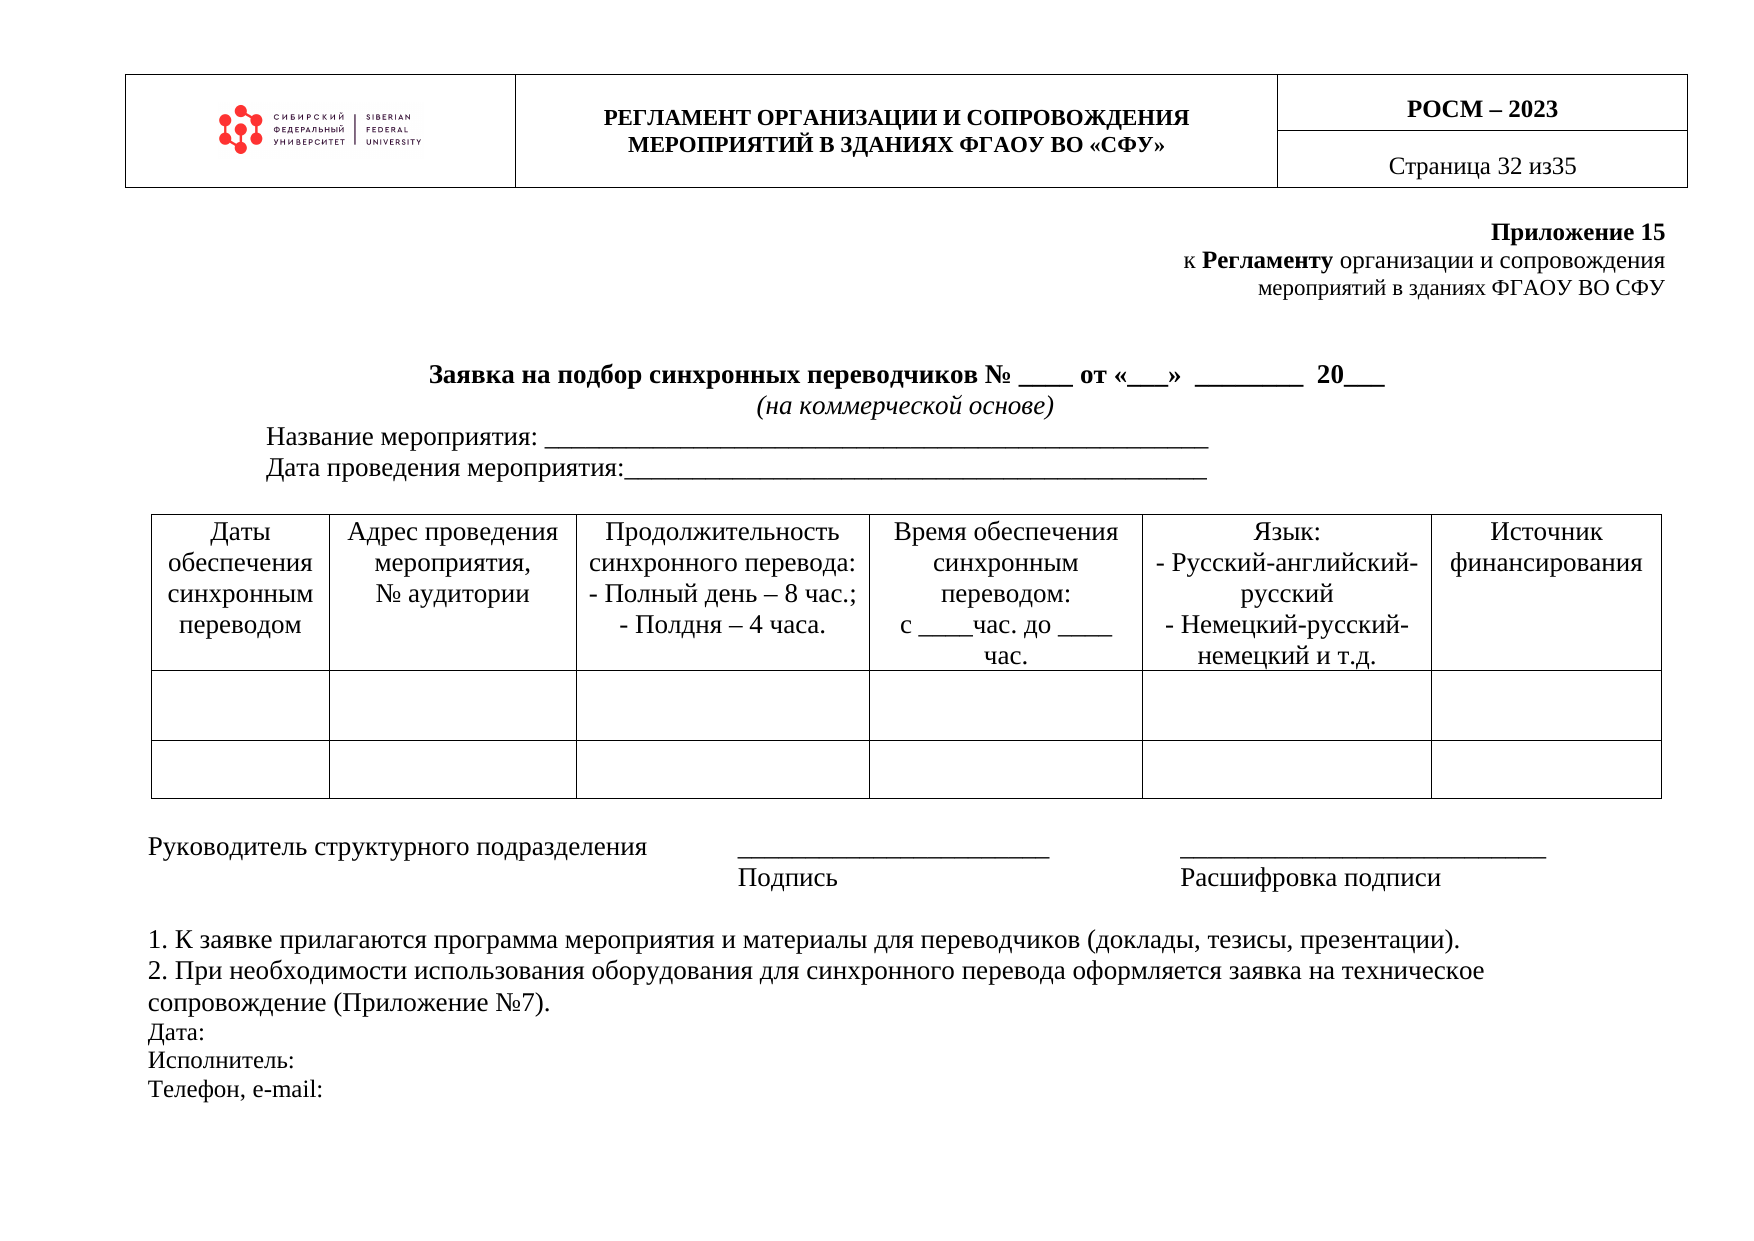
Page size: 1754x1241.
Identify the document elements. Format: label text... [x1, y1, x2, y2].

table_cell [1143, 671, 1431, 739]
table_cell [1432, 741, 1661, 798]
table_cell [577, 741, 869, 798]
table_cell [1432, 671, 1661, 739]
text Руководитель структурного подразделения _______________________ ___________________________ [148, 830, 1665, 861]
text Дата проведения мероприятия:___________________________________________ [266, 451, 1547, 482]
picture [217, 102, 424, 159]
title (на коммерческой основе) [148, 389, 1665, 420]
text Дата: [148, 1017, 1665, 1046]
table_cell [330, 741, 576, 798]
title Заявка на подбор синхронных переводчиков № ____ от «___» ________ 20___ [148, 358, 1665, 389]
table_cell [1143, 741, 1431, 798]
table_cell [330, 671, 576, 739]
table_header Даты обеспечения синхронным переводом [152, 515, 329, 670]
text Приложение 15 [148, 217, 1665, 245]
table_header Язык: - Русский-английский-русский - Немецкий-русский-немецкий и т.д. [1143, 515, 1431, 670]
table_header Время обеспечения синхронным переводом: с ____час. до ____ час. [870, 515, 1142, 670]
table_cell [152, 671, 329, 739]
text Подпись Расшифровка подписи [148, 861, 1665, 892]
text Название мероприятия: _________________________________________________ [266, 420, 1547, 451]
table_cell [870, 671, 1142, 739]
text к Регламенту организации и сопровождения [148, 245, 1665, 274]
table_cell [870, 741, 1142, 798]
table_header Адрес проведения мероприятия, № аудитории [330, 515, 576, 670]
table_cell [152, 741, 329, 798]
text 1. К заявке прилагаются программа мероприятия и материалы для переводчиков (доклады, тезисы, презентации). [148, 923, 1665, 954]
table_header Источник финансирования [1432, 515, 1661, 670]
text 2. При необходимости использования оборудования для синхронного перевода оформляется заявка на техническое сопровождение (Приложение №7). [148, 954, 1665, 1017]
table_cell [577, 671, 869, 739]
text Исполнитель: [148, 1046, 1665, 1074]
title мероприятий в зданиях ФГАОУ ВО СФУ [148, 274, 1665, 300]
text Телефон, e-mail: [148, 1074, 1665, 1103]
table_header Продолжительность синхронного перевода: - Полный день – 8 час.; - Полдня – 4 часа. [577, 515, 869, 670]
